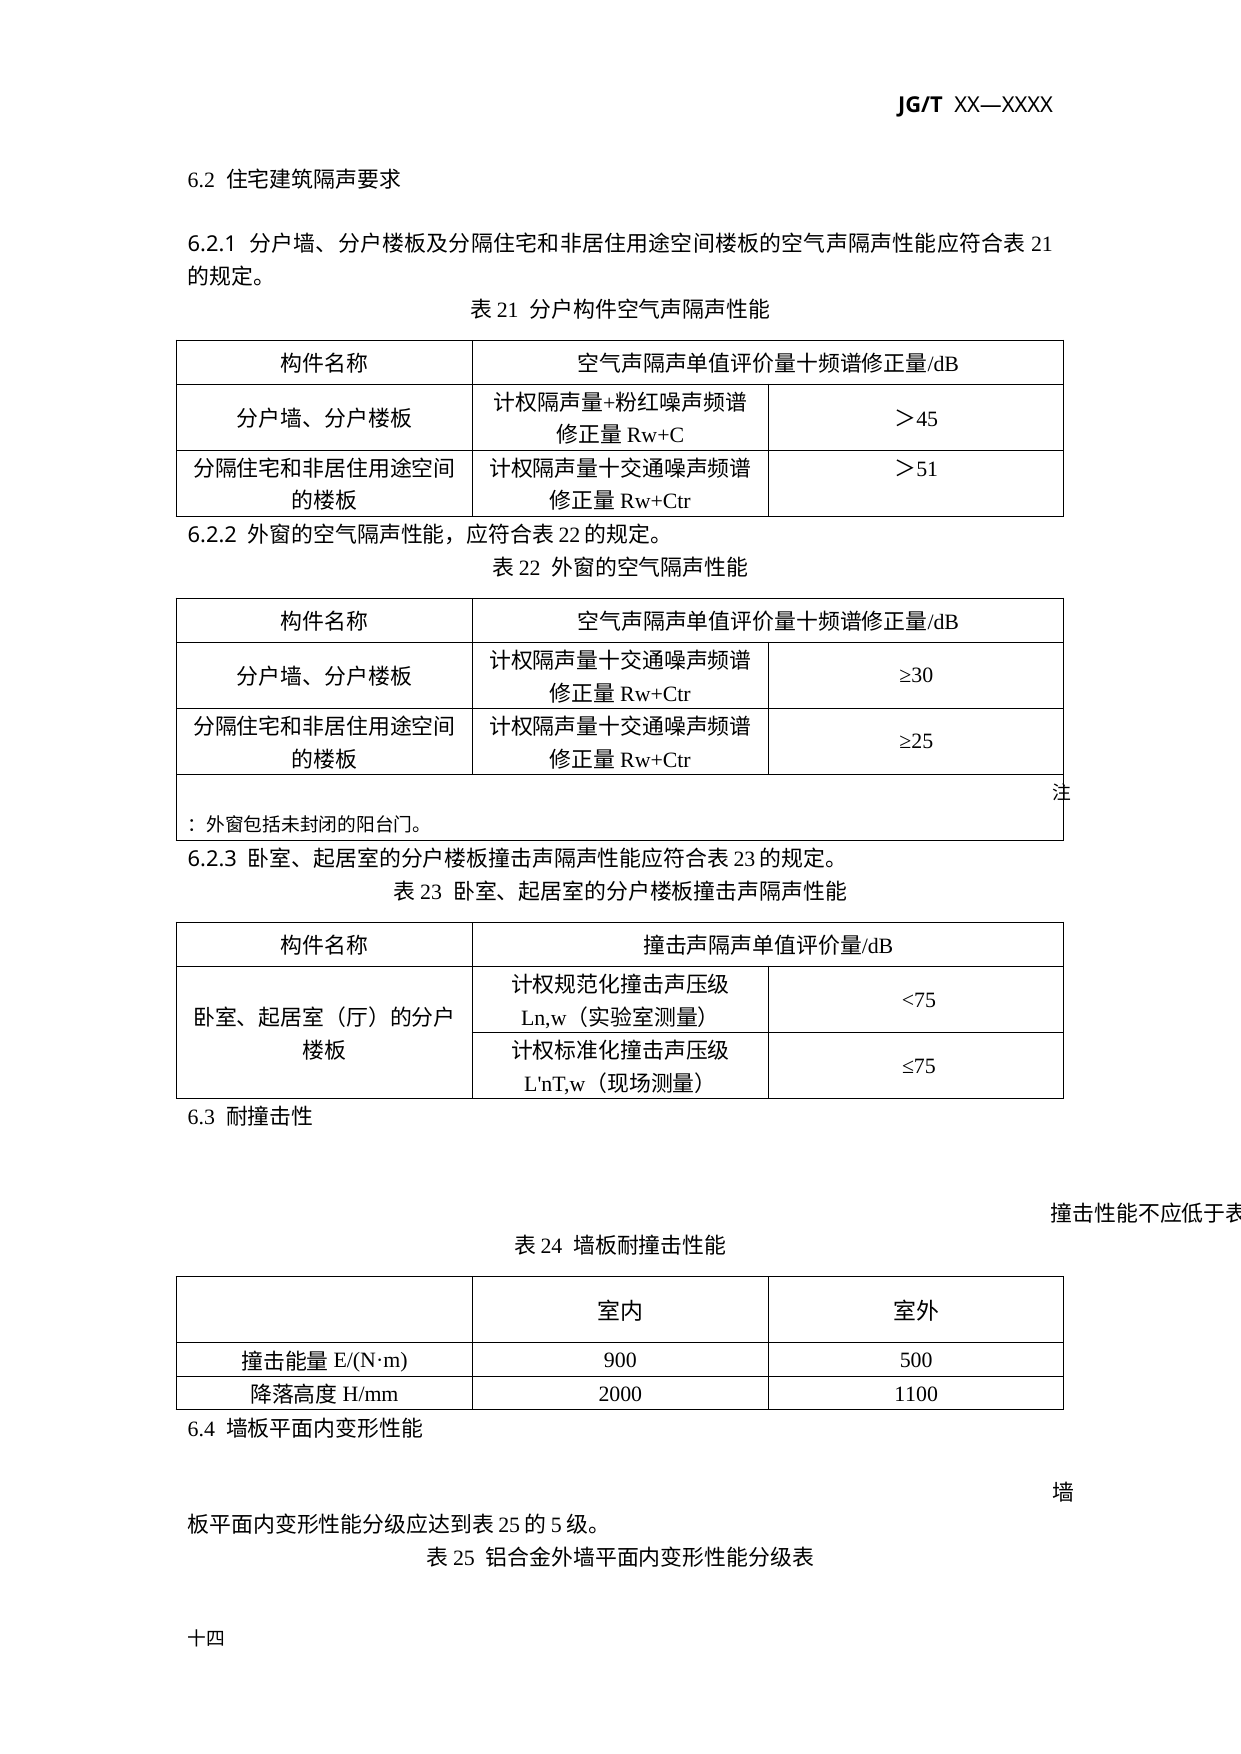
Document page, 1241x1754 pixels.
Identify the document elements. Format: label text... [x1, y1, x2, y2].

table_cell 计权隔声量十交通噪声频谱修正量 Rw+Ctr [473, 709, 768, 774]
subtitle 6.2 住宅建筑隔声要求 [187, 162, 1053, 194]
table_header [177, 1277, 472, 1342]
table_cell 1100 [769, 1377, 1063, 1409]
table_header 构件名称 [177, 599, 472, 642]
table_cell 卧室、起居室（厅）的分户楼板 [177, 967, 472, 1098]
table_cell 计权隔声量十交通噪声频谱修正量 Rw+Ctr [473, 643, 768, 708]
table_cell 500 [769, 1343, 1063, 1376]
table_header 撞击声隔声单值评价量/dB [473, 923, 1063, 966]
table_cell ≥25 [769, 709, 1063, 774]
text 6.2.1 分户墙、分户楼板及分隔住宅和非居住用途空间楼板的空气声隔声性能应符合表21的规定。 [187, 226, 1053, 291]
subtitle 6.4 墙板平面内变形性能 [187, 1410, 1053, 1443]
table_header 室外 [769, 1277, 1063, 1342]
text 表24 墙板耐撞击性能 [187, 1228, 1053, 1260]
text 表21 分户构件空气声隔声性能 [187, 291, 1053, 324]
table_cell 计权标准化撞击声压级L'nT,w（现场测量） [473, 1033, 768, 1098]
table_header 空气声隔声单值评价量十频谱修正量/dB [473, 341, 1063, 383]
text 墙板平面内变形性能分级应达到表25的5级。 [187, 1474, 1053, 1539]
table_cell 计权隔声量+粉红噪声频谱修正量 Rw+C [473, 385, 768, 449]
table_cell 900 [473, 1343, 768, 1376]
table_cell 计权隔声量十交通噪声频谱修正量 Rw+Ctr [473, 451, 768, 516]
text 耐撞击性能不应低于表24的要求。 [1050, 1163, 1240, 1228]
text 6.2.3 卧室、起居室的分户楼板撞击声隔声性能应符合表23的规定。 [187, 841, 1053, 873]
table_cell 降落高度 H/mm [177, 1377, 472, 1409]
text 表23 卧室、起居室的分户楼板撞击声隔声性能 [187, 873, 1053, 906]
table_cell 分隔住宅和非居住用途空间的楼板 [177, 451, 472, 516]
table_cell 分户墙、分户楼板 [177, 385, 472, 449]
table_cell 分户墙、分户楼板 [177, 643, 472, 708]
table_header 构件名称 [177, 341, 472, 383]
table_cell 分隔住宅和非居住用途空间的楼板 [177, 709, 472, 774]
table_header 空气声隔声单值评价量十频谱修正量/dB [473, 599, 1063, 642]
table_cell ＞45 [769, 385, 1063, 449]
table_cell ≤75 [769, 1033, 1063, 1098]
table_cell ＞51 [769, 451, 1063, 516]
table_header 室内 [473, 1277, 768, 1342]
table_cell ≥30 [769, 643, 1063, 708]
table_cell 2000 [473, 1377, 768, 1409]
table_cell 注：外窗包括未封闭的阳台门。 [177, 775, 1063, 840]
text 6.2.2 外窗的空气隔声性能，应符合表22的规定。 [187, 517, 1053, 549]
table_cell <75 [769, 967, 1063, 1032]
text 表22 外窗的空气隔声性能 [187, 549, 1053, 582]
table_header 构件名称 [177, 923, 472, 966]
subtitle 6.3 耐撞击性 [187, 1099, 1053, 1131]
text 表25 铝合金外墙平面内变形性能分级表 [187, 1539, 1053, 1572]
table_cell 计权规范化撞击声压级Ln,w（实验室测量） [473, 967, 768, 1032]
table_cell 撞击能量 E/(N·m) [177, 1343, 472, 1376]
